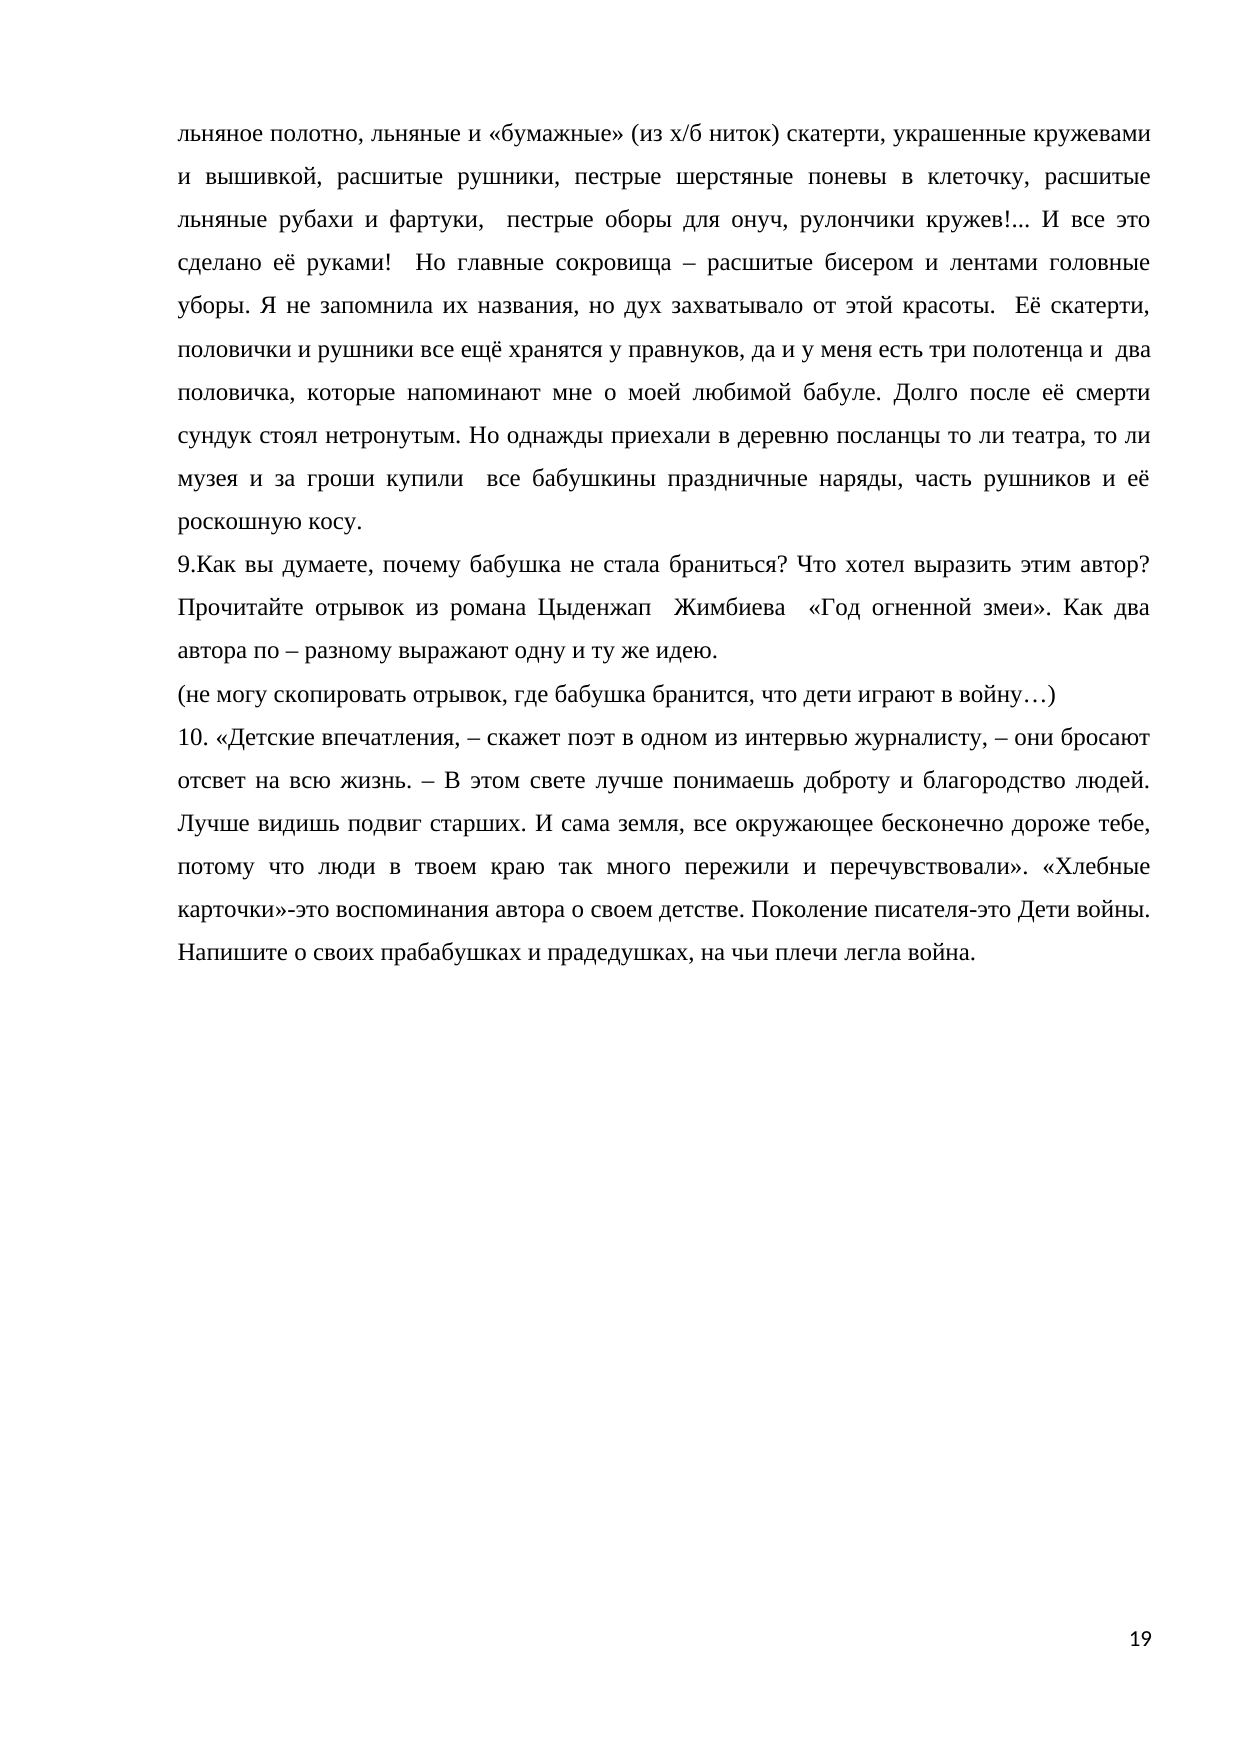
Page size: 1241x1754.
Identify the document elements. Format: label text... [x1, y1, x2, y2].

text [177, 118, 1152, 535]
text 10. «Детские впечатления, – скажет поэт в одном из интервью журналисту, – они бросают отсвет на всю жизнь. – В этом свете лучше понимаешь доброту и благородство людей. Лучше видишь подвиг старших. И сама земля, все окружающее бесконечно дороже тебе, потому что люди в твоем краю так много пережили и перечувствовали». «Хлебные карточки»-это воспоминания автора о своем детстве. Поколение писателя-это Дети войны. Напишите о своих прабабушках и прадедушках, на чьи плечи легла война. [177, 722, 1152, 966]
text (не могу скопировать отрывок, где бабушка бранится, что дети играют в войну…) [177, 679, 1152, 707]
text 9.Как вы думаете, почему бабушка не стала браниться? Что хотел выразить этим автор? Прочитайте отрывок из романа Цыденжап Жимбиева «Год огненной змеи». Как два автора по – разному выражают одну и ту же идею. [177, 549, 1152, 664]
